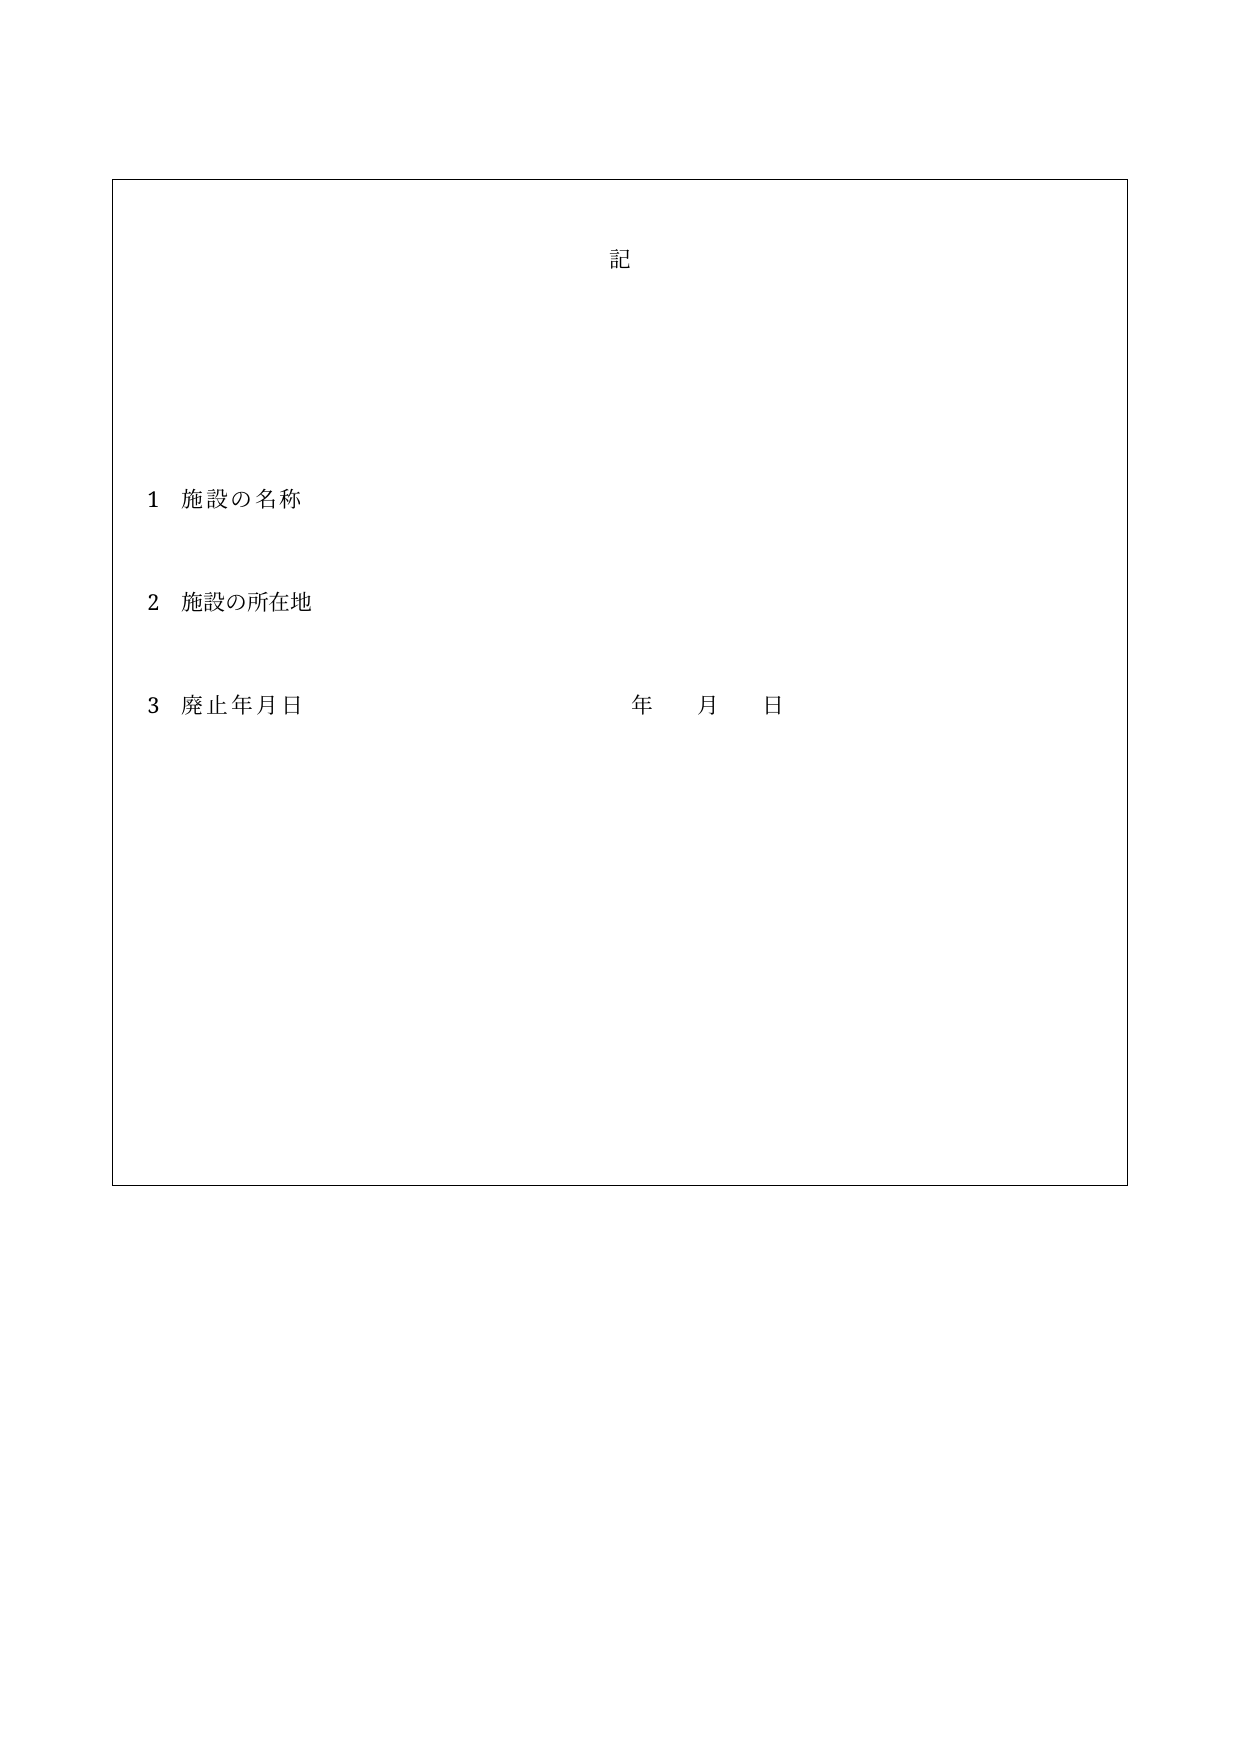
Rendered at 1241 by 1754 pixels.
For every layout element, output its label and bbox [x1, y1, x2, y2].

table_header [113, 180, 1127, 1185]
